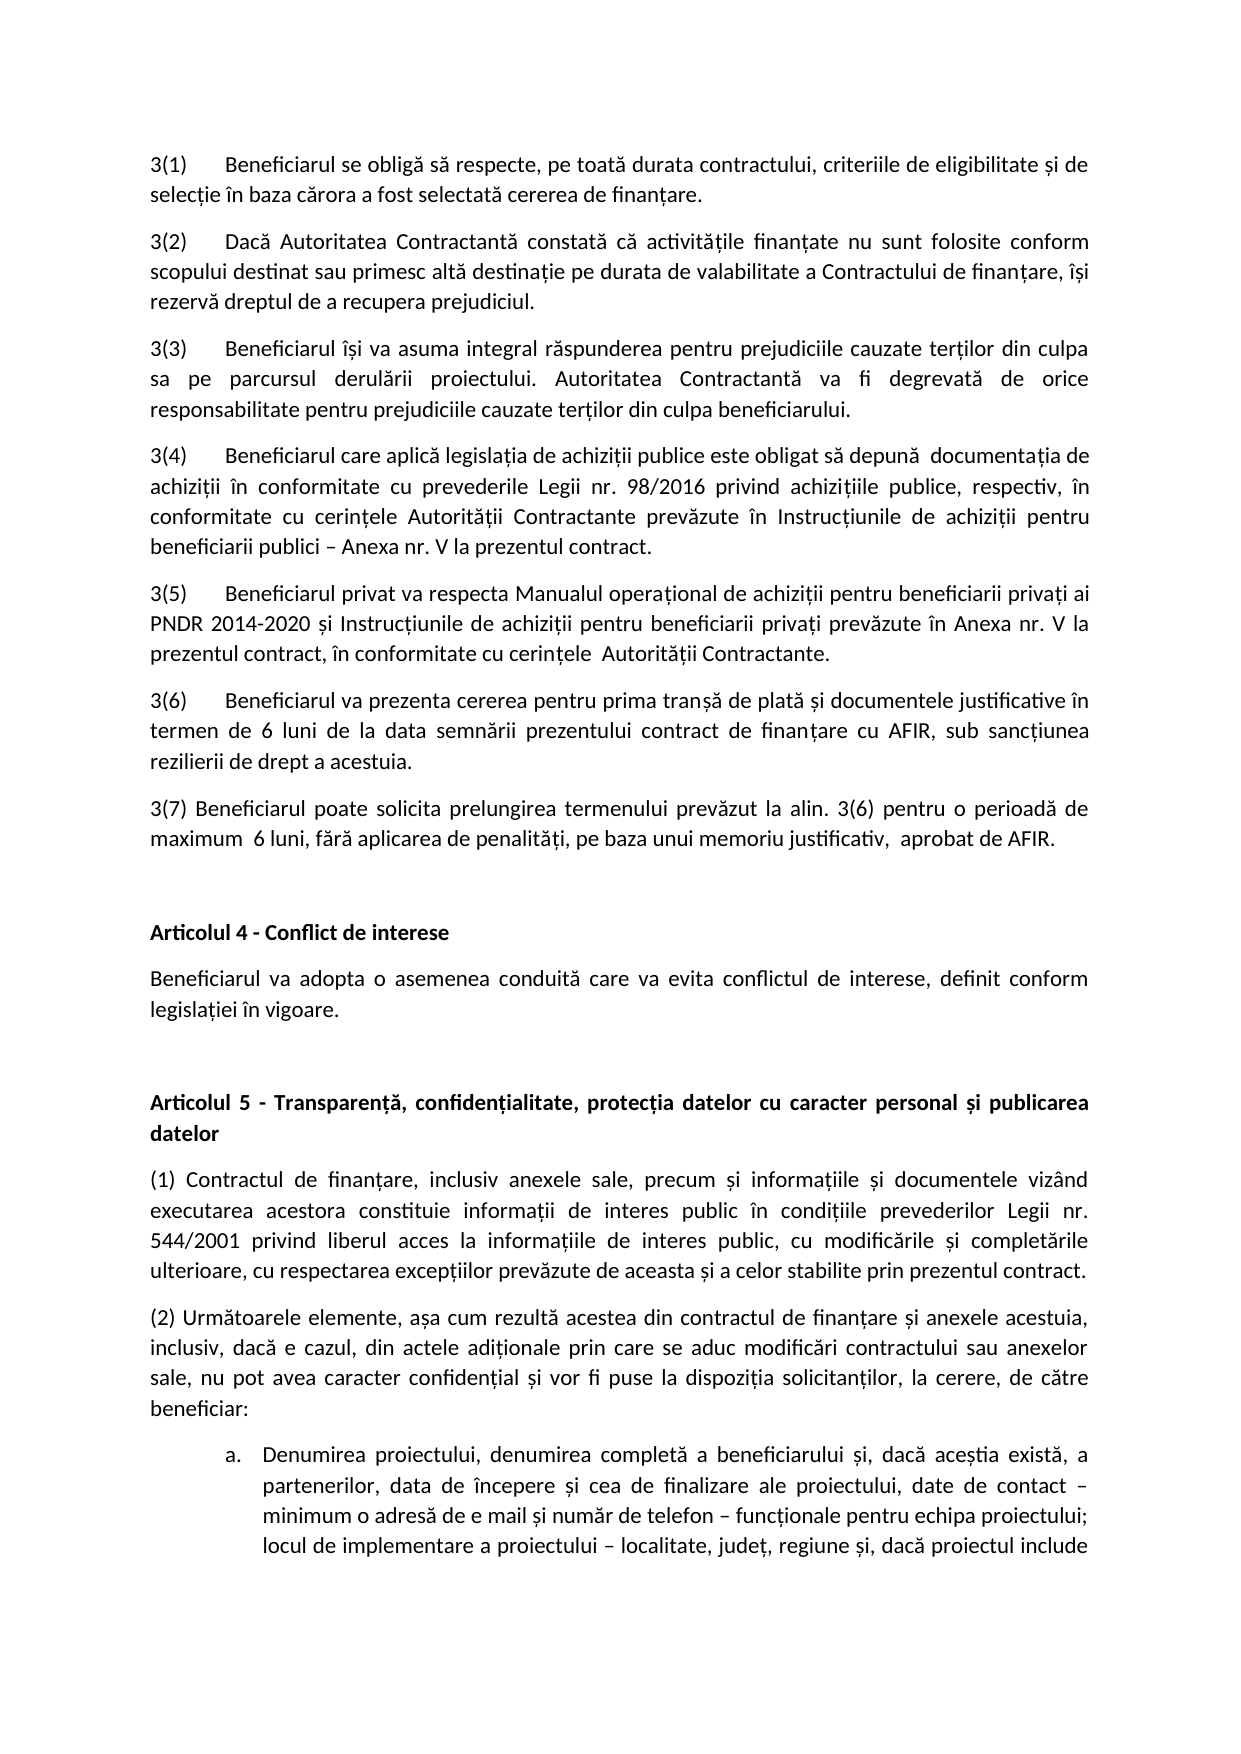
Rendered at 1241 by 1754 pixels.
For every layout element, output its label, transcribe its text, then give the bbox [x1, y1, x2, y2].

text 3(2) Dacă Autoritatea Contractantă constată că activitățile finanțate nu sunt folosite conform scopului destinat sau primesc altă destinație pe durata de valabilitate a Contractului de finanțare, își rezervă dreptul de a recupera prejudiciul. [150, 227, 1090, 316]
text Articolul 5 - Transparenţă, confidențialitate, protecţia datelor cu caracter personal și publicarea datelor [150, 1088, 1090, 1147]
text Articolul 4 - Conflict de interese [150, 918, 1090, 946]
text (2) Următoarele elemente, aşa cum rezultă acestea din contractul de finanţare şi anexele acestuia, inclusiv, dacă e cazul, din actele adiţionale prin care se aduc modificări contractului sau anexelor sale, nu pot avea caracter confidenţial şi vor fi puse la dispoziţia solicitanţilor, la cerere, de către beneficiar: [150, 1303, 1090, 1422]
text Beneficiarul va adopta o asemenea conduită care va evita conflictul de interese, definit conform legislației în vigoare. [150, 964, 1090, 1023]
text 3(7) Beneficiarul poate solicita prelungirea termenului prevăzut la alin. 3(6) pentru o perioadă de maximum 6 luni, fără aplicarea de penalități, pe baza unui memoriu justificativ, aprobat de AFIR. [150, 794, 1090, 852]
text (1) Contractul de finanţare, inclusiv anexele sale, precum şi informaţiile şi documentele vizând executarea acestora constituie informaţii de interes public în condiţiile prevederilor Legii nr. 544/2001 privind liberul acces la informaţiile de interes public, cu modificările şi completările ulterioare, cu respectarea excepţiilor prevăzute de aceasta şi a celor stabilite prin prezentul contract. [150, 1166, 1090, 1284]
text 3(4) Beneficiarul care aplică legislația de achiziții publice este obligat să depună documentația de achiziții în conformitate cu prevederile Legii nr. 98/2016 privind achizițiile publice, respectiv, în conformitate cu cerințele Autorității Contractante prevăzute în Instrucțiunile de achiziții pentru beneficiarii publici – Anexa nr. V la prezentul contract. [150, 442, 1090, 560]
text 3(3) Beneficiarul îşi va asuma integral răspunderea pentru prejudiciile cauzate terţilor din culpa sa pe parcursul derulării proiectului. Autoritatea Contractantă va fi degrevată de orice responsabilitate pentru prejudiciile cauzate terţilor din culpa beneficiarului. [150, 334, 1090, 423]
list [225, 1441, 1090, 1559]
text 3(1) Beneficiarul se obligă să respecte, pe toată durata contractului, criteriile de eligibilitate şi de selecţie în baza cărora a fost selectată cererea de finanţare. [150, 150, 1090, 208]
text 3(5) Beneficiarul privat va respecta Manualul operațional de achiziții pentru beneficiarii privați ai PNDR 2014-2020 și Instrucțiunile de achiziții pentru beneficiarii privați prevăzute în Anexa nr. V la prezentul contract, în conformitate cu cerințele Autorității Contractante. [150, 579, 1090, 668]
text 3(6) Beneficiarul va prezenta cererea pentru prima tranșă de plată și documentele justificative în termen de 6 luni de la data semnării prezentului contract de finanțare cu AFIR, sub sancțiunea rezilierii de drept a acestuia. [150, 686, 1090, 775]
